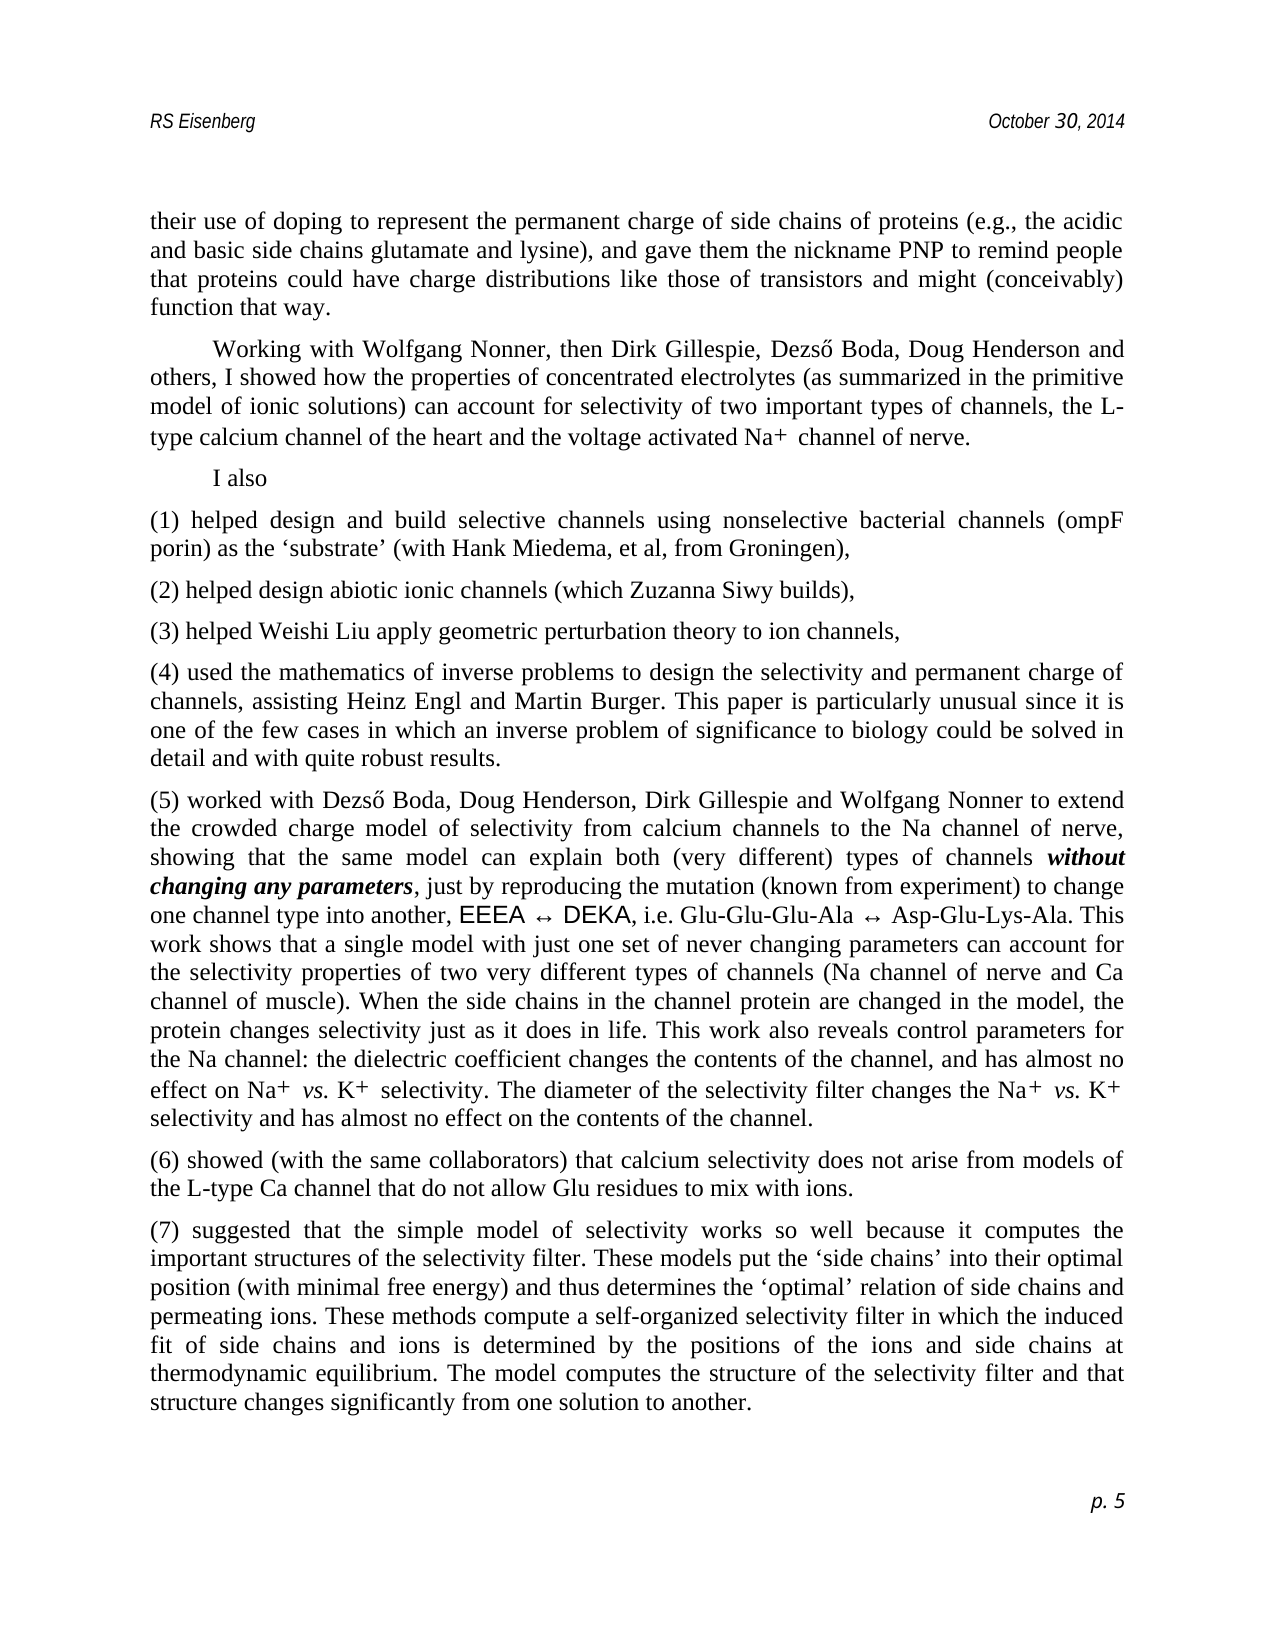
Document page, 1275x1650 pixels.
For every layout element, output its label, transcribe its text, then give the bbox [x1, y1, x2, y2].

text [150, 206, 1125, 321]
text (7) suggested that the simple model of selectivity works so well because it computes the important structures of the selectivity filter. These models put the ‘side chains’ into their optimal position (with minimal free energy) and thus determines the ‘optimal’ relation of side chains and permeating ions. These methods compute a self-organized selectivity filter in which the induced fit of side chains and ions is determined by the positions of the ions and side chains at thermodynamic equilibrium. The model computes the structure of the selectivity filter and that structure changes significantly from one solution to another. [150, 1215, 1125, 1416]
text (2) helped design abiotic ionic channels (which Zuzanna Siwy builds), [150, 575, 1125, 603]
text (4) used the mathematics of inverse problems to design the selectivity and permanent charge of channels, assisting Heinz Engl and Martin Burger. This paper is particularly unusual since it is one of the few cases in which an inverse problem of significance to biology could be solved in detail and with quite robust results. [150, 657, 1125, 772]
text I also [150, 463, 1125, 492]
text (6) showed (with the same collaborators) that calcium selectivity does not arise from models of the L-type Ca channel that do not allow Glu residues to mix with ions. [150, 1145, 1125, 1202]
text (5) worked with Dezső Boda, Doug Henderson, Dirk Gillespie and Wolfgang Nonner to extend the crowded charge model of selectivity from calcium channels to the Na channel of nerve, showing that the same model can explain both (very different) types of channels without changing any parameters, just by reproducing the mutation (known from experiment) to change one channel type into another, EEEA ↔ DEKA, i.e. Glu-Glu-Glu-Ala ↔ Asp-Glu-Lys-Ala. This work shows that a single model with just one set of never changing parameters can account for the selectivity properties of two very different types of channels (Na channel of nerve and Ca channel of muscle). When the side chains in the channel protein are changed in the model, the protein changes selectivity just as it does in life. This work also reveals control parameters for the Na channel: the dielectric coefficient changes the contents of the channel, and has almost no effect on Na+ vs. K+ selectivity. The diameter of the selectivity filter changes the Na+ vs. K+ selectivity and has almost no effect on the contents of the channel. [150, 785, 1125, 1132]
text Working with Wolfgang Nonner, then Dirk Gillespie, Dezső Boda, Doug Henderson and others, I showed how the properties of concentrated electrolytes (as summarized in the primitive model of ionic solutions) can account for selectivity of two important types of channels, the L-type calcium channel of the heart and the voltage activated Na+ channel of nerve. [150, 334, 1125, 451]
text (1) helped design and build selective channels using nonselective bacterial channels (ompF porin) as the ‘substrate’ (with Hank Miedema, et al, from Groningen), [150, 505, 1125, 562]
text (3) helped Weishi Liu apply geometric perturbation theory to ion channels, [150, 616, 1125, 645]
